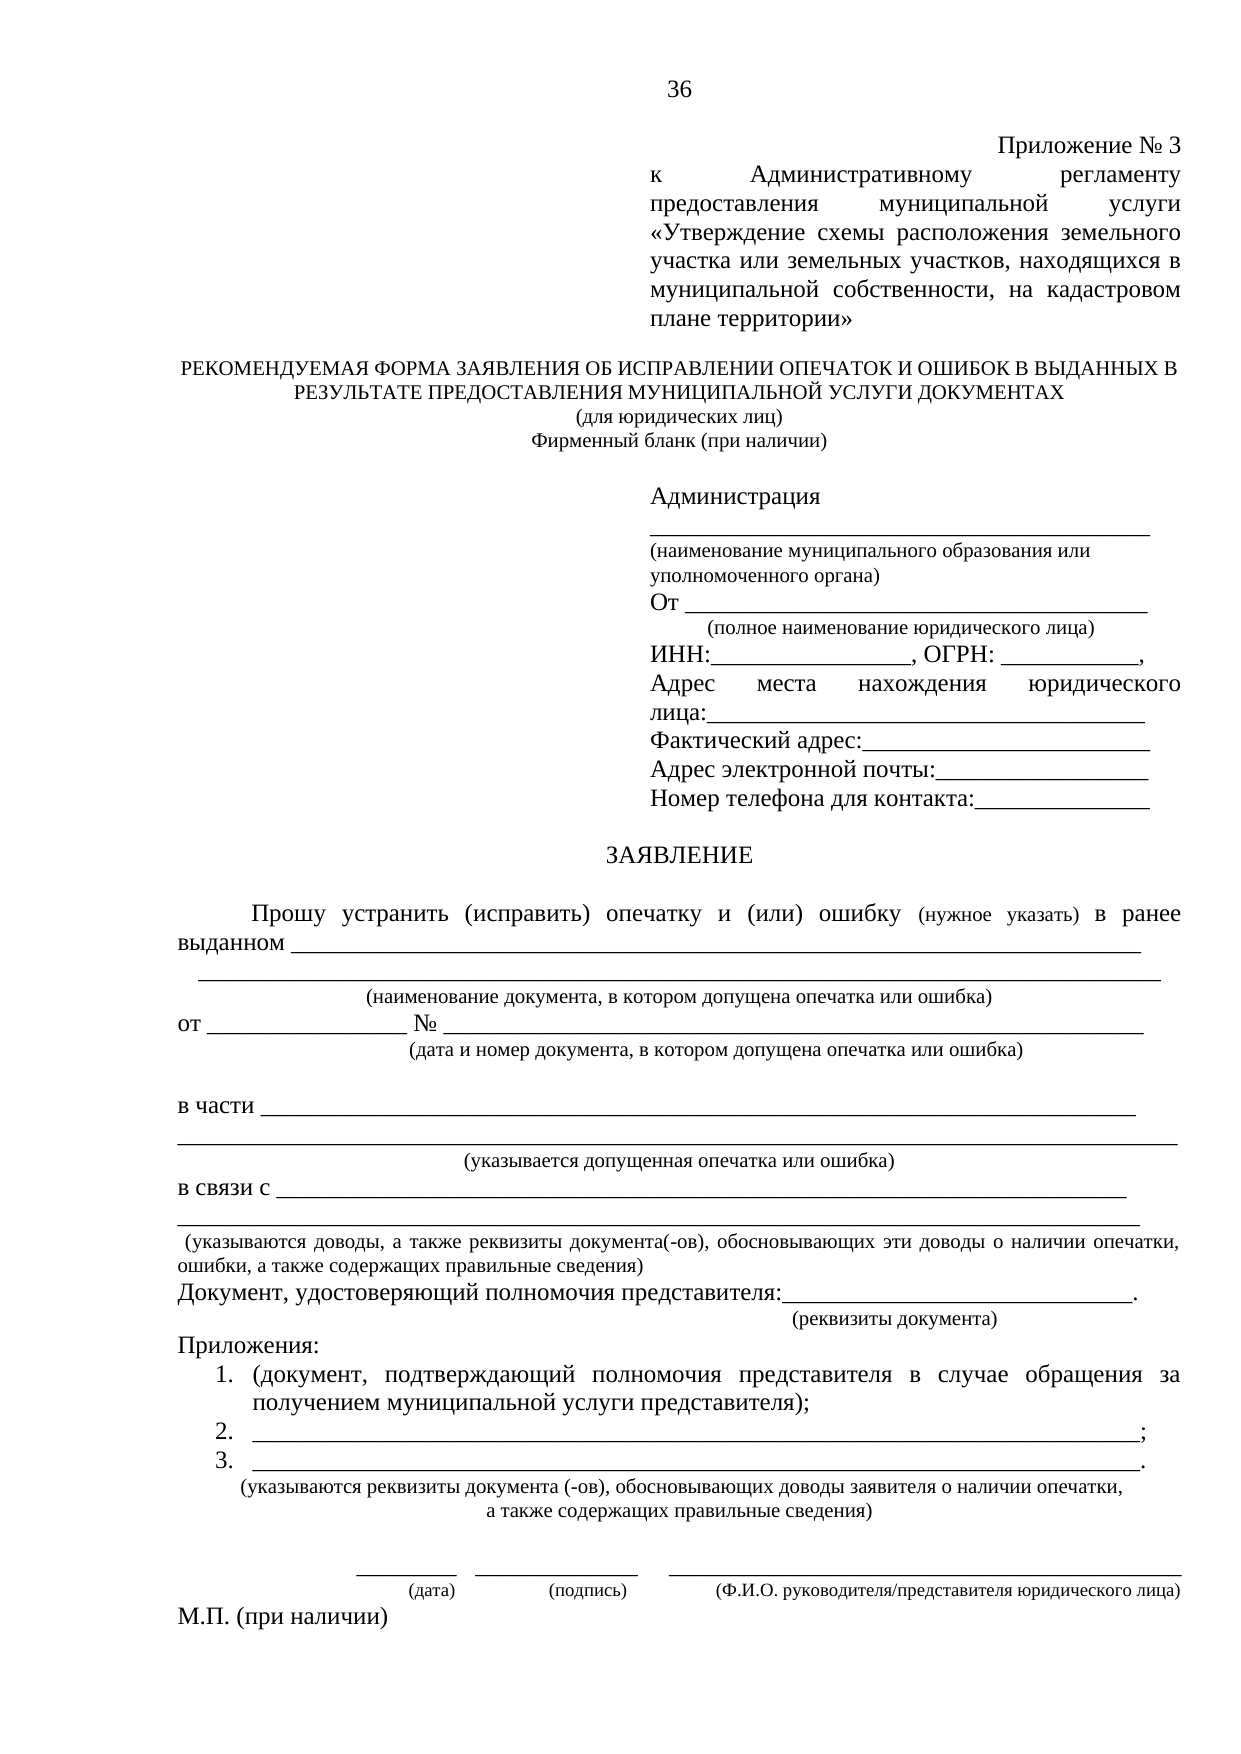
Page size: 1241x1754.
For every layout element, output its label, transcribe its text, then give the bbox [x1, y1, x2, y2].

list (документ, подтверждающий полномочия представителя в случае обращения за получением муниципальной услуги представителя); [215, 1359, 1181, 1416]
text Адрес места нахождения юридического лица:___________________________________ [650, 668, 1181, 726]
text (реквизиты документа) [177, 1306, 1181, 1330]
text ЗАЯВЛЕНИЕ [177, 841, 1181, 869]
text (указывается допущенная опечатка или ошибка) [177, 1147, 1181, 1172]
text Фактический адрес:_______________________ [650, 726, 1181, 754]
text (указываются реквизиты документа (-ов), обосновывающих доводы заявителя о наличии опечатки, [177, 1474, 1181, 1498]
text к Административному регламенту предоставления муниципальной услуги «Утверждение схемы расположения земельного участка или земельных участков, находящихся в муниципальной собственности, на кадастровом плане территории» [650, 159, 1181, 332]
text (для юридических лиц) [177, 404, 1181, 428]
text ________________________________________________________________________________ [177, 1119, 1181, 1147]
text Прошу устранить (исправить) опечатку и (или) ошибку (нужное указать) в ранее выданном ____________________________________________________________________ [177, 898, 1181, 956]
list _______________________________________________________________________. [215, 1445, 1181, 1474]
text (дата и номер документа, в котором допущена опечатка или ошибка) [177, 1037, 1181, 1061]
text в части ______________________________________________________________________ [177, 1090, 1181, 1119]
text _____________________________________________________________________________ [177, 1200, 1181, 1229]
text РЕКОМЕНДУЕМАЯ ФОРМА ЗАЯВЛЕНИЯ ОБ ИСПРАВЛЕНИИ ОПЕЧАТОК И ОШИБОК В ВЫДАННЫХ В РЕЗУЛЬТАТЕ ПРЕДОСТАВЛЕНИЯ МУНИЦИПАЛЬНОЙ УСЛУГИ ДОКУМЕНТАХ [177, 356, 1181, 404]
text (указываются доводы, а также реквизиты документа(-ов), обосновывающих эти доводы о наличии опечатки, ошибки, а также содержащих правильные сведения) [177, 1229, 1181, 1277]
text От _____________________________________ [650, 587, 1181, 615]
text Документ, удостоверяющий полномочия представителя:____________________________. [177, 1277, 1181, 1306]
text а также содержащих правильные сведения) [177, 1498, 1181, 1522]
text Администрация [650, 481, 1181, 510]
text (дата) (подпись) (Ф.И.О. руководителя/представителя юридического лица) [177, 1579, 1181, 1601]
text Номер телефона для контакта:______________ [650, 783, 1181, 812]
text М.П. (при наличии) [177, 1601, 1181, 1630]
text Приложение № 3 [650, 131, 1181, 159]
text ИНН:________________, ОГРН: ___________, [650, 639, 1181, 668]
list _______________________________________________________________________; [215, 1416, 1181, 1445]
text Адрес электронной почты:_________________ [650, 754, 1181, 783]
text Приложения: [177, 1330, 1181, 1359]
text (наименование муниципального образования или уполномоченного органа) [650, 538, 1181, 587]
text от ________________ № ________________________________________________________ [177, 1008, 1181, 1037]
text ________________________________________ [650, 510, 1181, 538]
text ________ _____________ _________________________________________ [177, 1551, 1181, 1579]
text (полное наименование юридического лица) [650, 615, 1181, 639]
text Фирменный бланк (при наличии) [177, 428, 1181, 452]
text в связи с ____________________________________________________________________ [177, 1172, 1181, 1200]
text _____________________________________________________________________________ (наименование документа, в котором допущена опечатка или ошибка) [177, 956, 1181, 1008]
